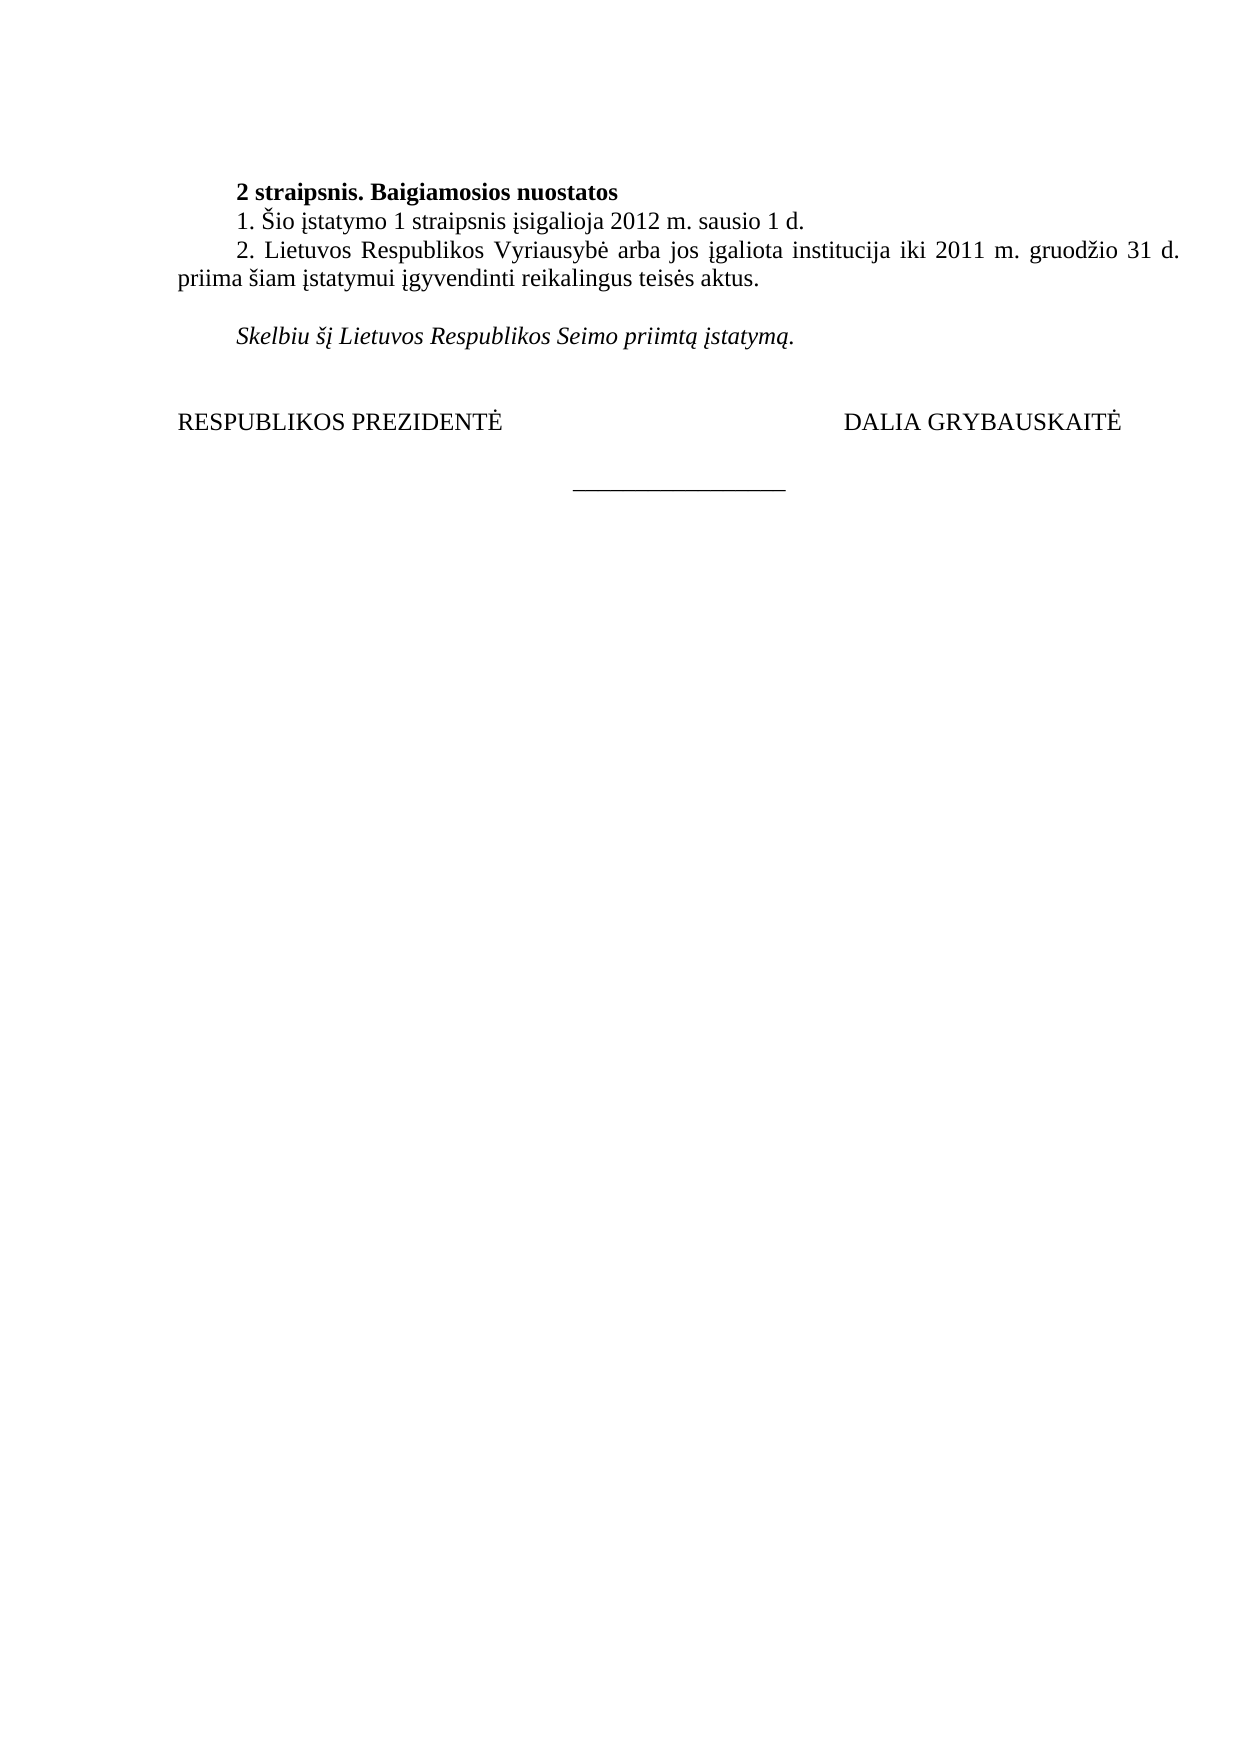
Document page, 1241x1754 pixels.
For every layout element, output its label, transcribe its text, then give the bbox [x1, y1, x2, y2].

text Skelbiu šį Lietuvos Respublikos Seimo priimtą įstatymą. [177, 321, 1181, 350]
text 2 straipsnis. Baigiamosios nuostatos [177, 177, 1181, 206]
text _________________ [177, 465, 1181, 493]
text 2. Lietuvos Respublikos Vyriausybė arba jos įgaliota institucija iki 2011 m. gruodžio 31 d. priima šiam įstatymui įgyvendinti reikalingus teisės aktus. [177, 235, 1181, 292]
text 1. Šio įstatymo 1 straipsnis įsigalioja 2012 m. sausio 1 d. [177, 206, 1181, 235]
text RESPUBLIKOS PREZIDENTĖ DALIA GRYBAUSKAITĖ [177, 407, 1181, 436]
